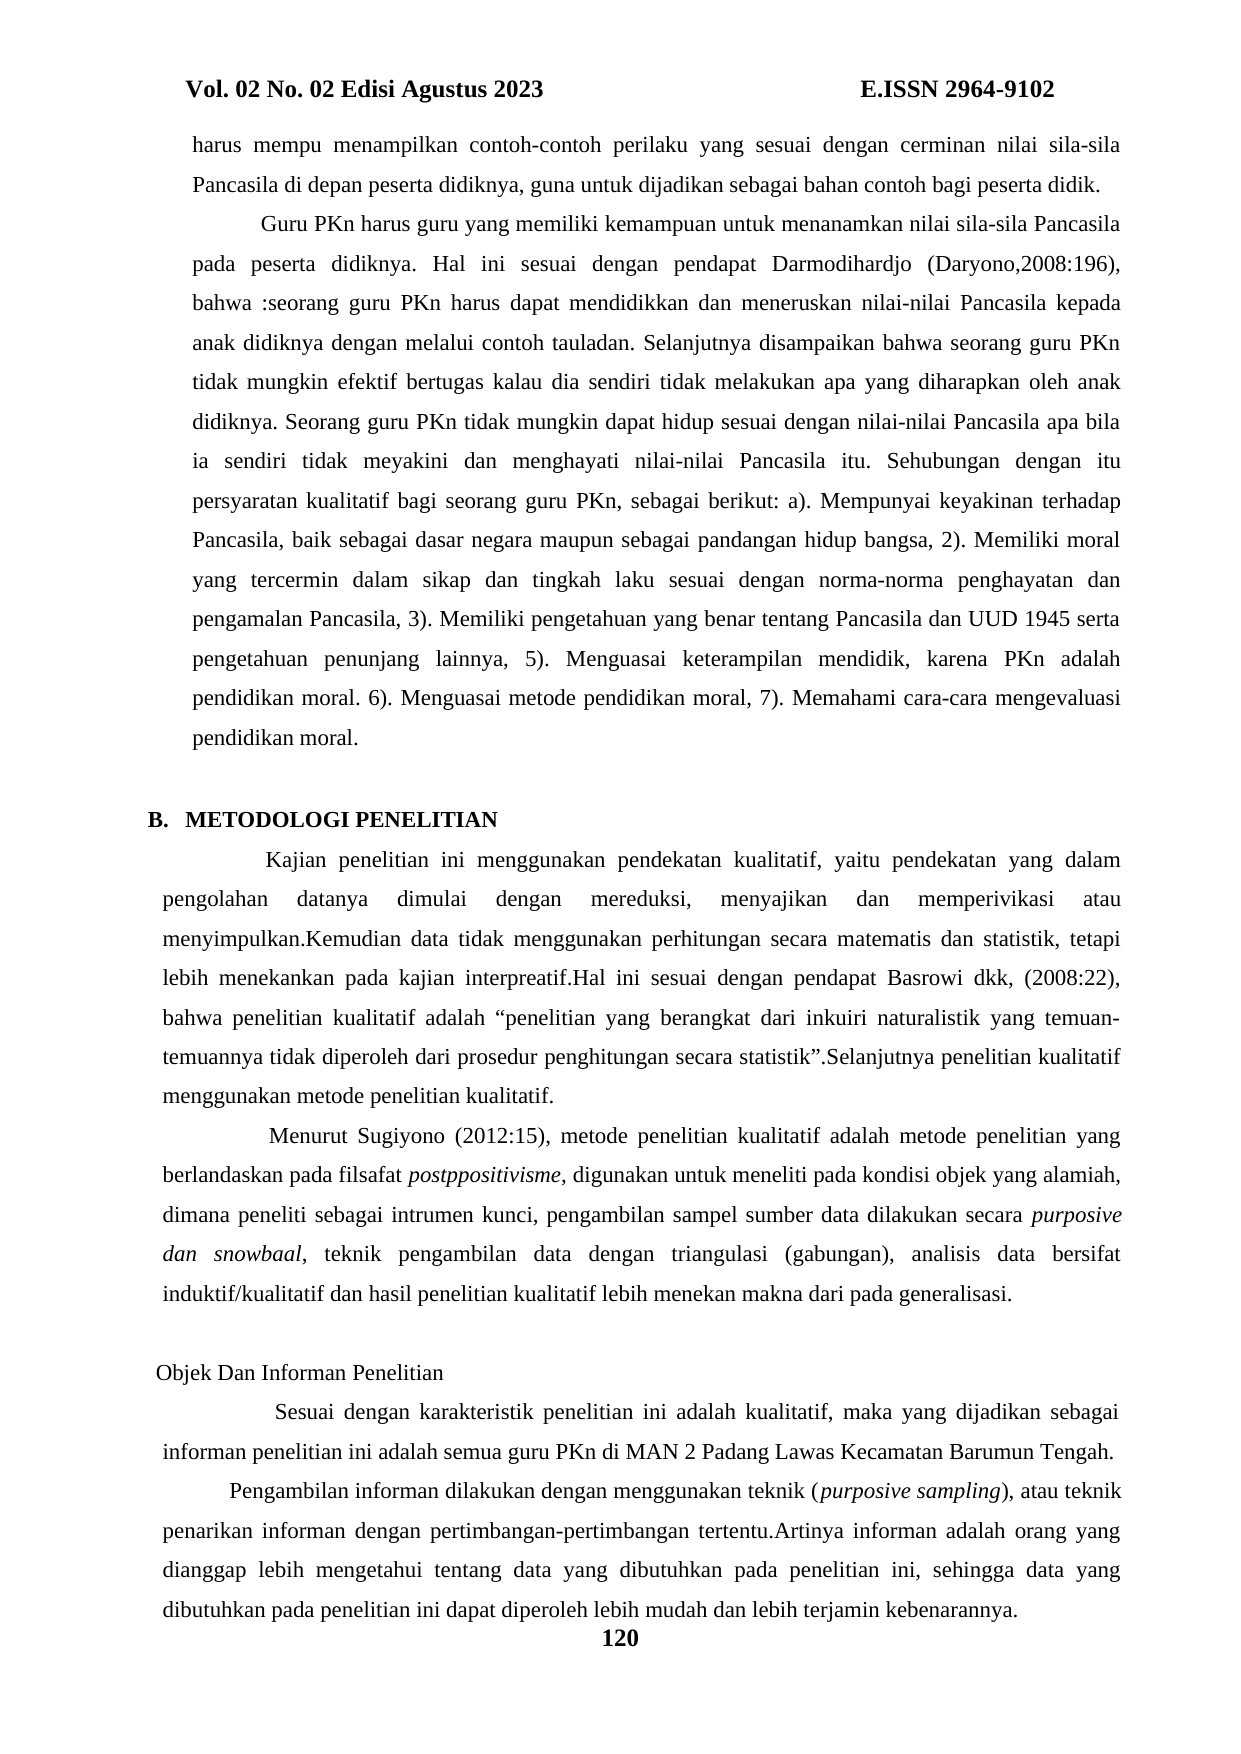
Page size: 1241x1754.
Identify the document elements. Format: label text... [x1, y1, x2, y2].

list Guru PKn harus guru yang memiliki kemampuan untuk menanamkan nilai sila-sila Pancasila pada peserta didiknya. Hal ini sesuai dengan pendapat Darmodihardjo (Daryono,2008:196), bahwa :seorang guru PKn harus dapat mendidikkan dan meneruskan nilai-nilai Pancasila kepada anak didiknya dengan melalui contoh tauladan. Selanjutnya disampaikan bahwa seorang guru PKn tidak mungkin efektif bertugas kalau dia sendiri tidak melakukan apa yang diharapkan oleh anak didiknya. Seorang guru PKn tidak mungkin dapat hidup sesuai dengan nilai-nilai Pancasila apa bila ia sendiri tidak meyakini dan menghayati nilai-nilai Pancasila itu. Sehubungan dengan itu persyaratan kualitatif bagi seorang guru PKn, sebagai berikut: a). Mempunyai keyakinan terhadap Pancasila, baik sebagai dasar negara maupun sebagai pandangan hidup bangsa, 2). Memiliki moral yang tercermin dalam sikap dan tingkah laku sesuai dengan norma-norma penghayatan dan pengamalan Pancasila, 3). Memiliki pengetahuan yang benar tentang Pancasila dan UUD 1945 serta pengetahuan penunjang lainnya, 5). Menguasai keterampilan mendidik, karena PKn adalah pendidikan moral. 6). Menguasai metode pendidikan moral, 7). Memahami cara-cara mengevaluasi pendidikan moral. [192, 210, 1122, 750]
list Sesuai dengan karakteristik penelitian ini adalah kualitatif, maka yang dijadikan sebagai informan penelitian ini adalah semua guru PKn di MAN 2 Padang Lawas Kecamatan Barumun Tengah. [162, 1398, 1122, 1464]
list Menurut Sugiyono (2012:15), metode penelitian kualitatif adalah metode penelitian yang berlandaskan pada filsafat postppositivisme, digunakan untuk meneliti pada kondisi objek yang alamiah, dimana peneliti sebagai intrumen kunci, pengambilan sampel sumber data dilakukan secara purposive dan snowbaal, teknik pengambilan data dengan triangulasi (gabungan), analisis data bersifat induktif/kualitatif dan hasil penelitian kualitatif lebih menekan makna dari pada generalisasi. [162, 1122, 1122, 1306]
list Objek Dan Informan Penelitian [156, 1359, 1122, 1385]
list Pengambilan informan dilakukan dengan menggunakan teknik (purposive sampling), atau teknik penarikan informan dengan pertimbangan-pertimbangan tertentu.Artinya informan adalah orang yang dianggap lebih mengetahui tentang data yang dibutuhkan pada penelitian ini, sehingga data yang dibutuhkan pada penelitian ini dapat diperoleh lebih mudah dan lebih terjamin kebenarannya. [162, 1477, 1122, 1622]
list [192, 131, 1122, 197]
list Kajian penelitian ini menggunakan pendekatan kualitatif, yaitu pendekatan yang dalam pengolahan datanya dimulai dengan mereduksi, menyajikan dan memperivikasi atau menyimpulkan.Kemudian data tidak menggunakan perhitungan secara matematis dan statistik, tetapi lebih menekankan pada kajian interpreatif.Hal ini sesuai dengan pendapat Basrowi dkk, (2008:22), bahwa penelitian kualitatif adalah “penelitian yang berangkat dari inkuiri naturalistik yang temuan-temuannya tidak diperoleh dari prosedur penghitungan secara statistik”.Selanjutnya penelitian kualitatif menggunakan metode penelitian kualitatif. [162, 846, 1122, 1109]
list METODOLOGI PENELITIAN [148, 806, 1122, 832]
